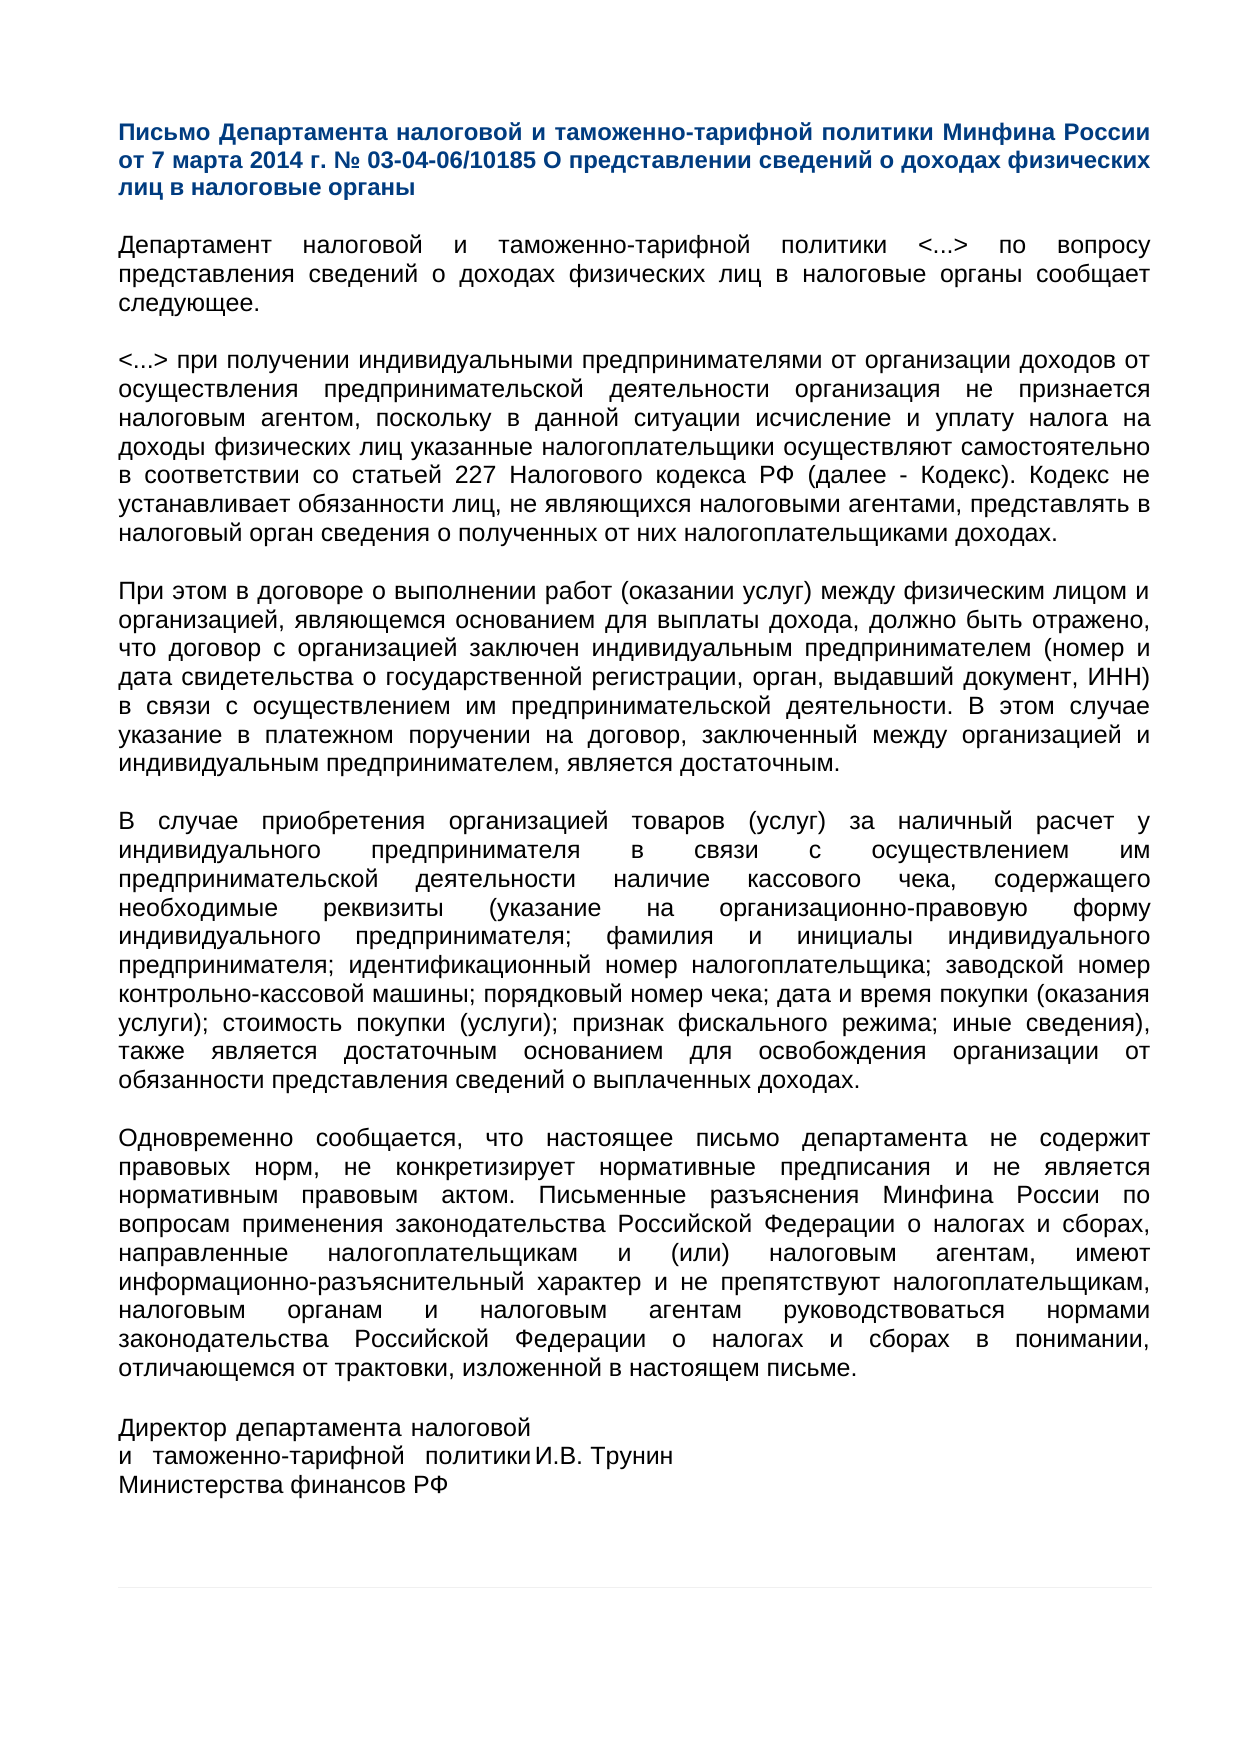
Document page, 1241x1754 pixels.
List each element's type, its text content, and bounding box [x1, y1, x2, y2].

text Департамент налоговой и таможенно-тарифной политики <...> по вопросу представления сведений о доходах физических лиц в налоговые органы сообщает следующее. [118, 230, 1152, 316]
table_header И.В. Трунин [533, 1411, 949, 1500]
text В случае приобретения организацией товаров (услуг) за наличный расчет у индивидуального предпринимателя в связи с осуществлением им предпринимательской деятельности наличие кассового чека, содержащего необходимые реквизиты (указание на организационно-правовую форму индивидуального предпринимателя; фамилия и инициалы индивидуального предпринимателя; идентификационный номер налогоплательщика; заводской номер контрольно-кассовой машины; порядковый номер чека; дата и время покупки (оказания услуги); стоимость покупки (услуги); признак фискального режима; иные сведения), также является достаточным основанием для освобождения организации от обязанности представления сведений о выплаченных доходах. [118, 806, 1152, 1094]
text <...> при получении индивидуальными предпринимателями от организации доходов от осуществления предпринимательской деятельности организация не признается налоговым агентом, поскольку в данной ситуации исчисление и уплату налога на доходы физических лиц указанные налогоплательщики осуществляют самостоятельно в соответствии со статьей 227 Налогового кодекса РФ (далее - Кодекс). Кодекс не устанавливает обязанности лиц, не являющихся налоговыми агентами, представлять в налоговый орган сведения о полученных от них налогоплательщиками доходах. [118, 346, 1152, 547]
text Одновременно сообщается, что настоящее письмо департамента не содержит правовых норм, не конкретизирует нормативные предписания и не является нормативным правовым актом. Письменные разъяснения Минфина России по вопросам применения законодательства Российской Федерации о налогах и сборах, направленные налогоплательщикам и (или) налоговым агентам, имеют информационно-разъяснительный характер и не препятствуют налогоплательщикам, налоговым органам и налоговым агентам руководствоваться нормами законодательства Российской Федерации о налогах и сборах в понимании, отличающемся от трактовки, изложенной в настоящем письме. [118, 1123, 1152, 1382]
table_header Директор департамента налоговой и таможенно-тарифной политики Министерства финансов РФ [117, 1411, 533, 1500]
text При этом в договоре о выполнении работ (оказании услуг) между физическим лицом и организацией, являющемся основанием для выплаты дохода, должно быть отражено, что договор с организацией заключен индивидуальным предпринимателем (номер и дата свидетельства о государственной регистрации, орган, выдавший документ, ИНН) в связи с осуществлением им предпринимательской деятельности. В этом случае указание в платежном поручении на договор, заключенный между организацией и индивидуальным предпринимателем, является достаточным. [118, 576, 1152, 777]
text Письмо Департамента налоговой и таможенно-тарифной политики Минфина России от 7 марта 2014 г. № 03-04-06/10185 О представлении сведений о доходах физических лиц в налоговые органы [118, 118, 1152, 201]
